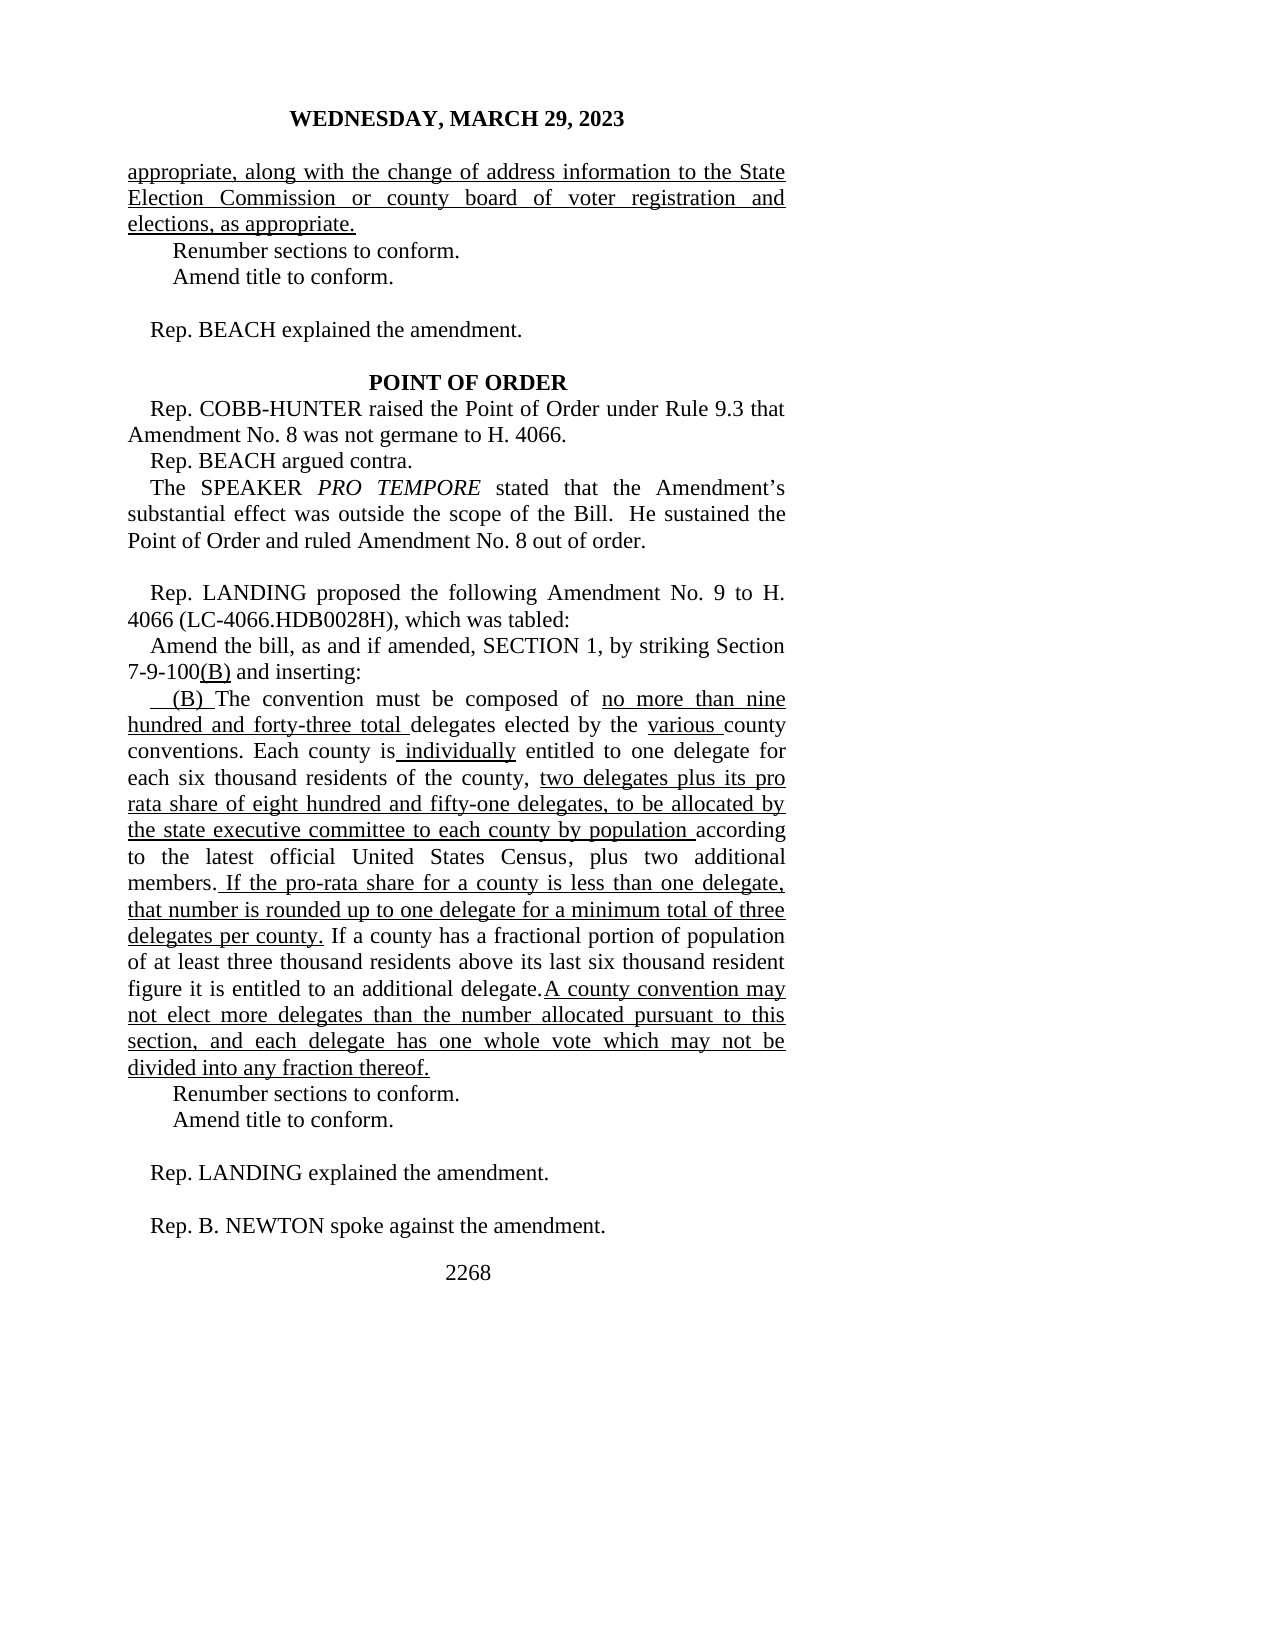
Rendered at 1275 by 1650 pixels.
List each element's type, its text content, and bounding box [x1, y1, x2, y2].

text Rep. BEACH explained the amendment. [127, 316, 786, 342]
text POINT OF ORDER [127, 368, 786, 395]
text Rep. BEACH argued contra. [127, 448, 786, 474]
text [127, 158, 786, 181]
text Renumber sections to conform. [150, 1080, 786, 1106]
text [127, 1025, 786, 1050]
text The SPEAKER PRO TEMPORE stated that the Amendment’s substantial effect was outside the scope of the Bill. He sustained the Point of Order and ruled Amendment No. 8 out of order. [127, 474, 786, 553]
text Rep. LANDING explained the amendment. [127, 1159, 786, 1186]
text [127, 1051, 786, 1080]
title Amend title to conform. [150, 1106, 786, 1133]
text (B) The convention must be composed of no more than nine hundred and forty-three total delegates elected by the various county conventions. Each county is individually entitled to one delegate for each six thousand residents of the county, two delegates plus its pro rata share of eight hundred and fifty-one delegates, to be allocated by the state executive committee to each county by population according to the latest official United States Census, plus two additional members. If the pro-rata share for a county is less than one delegate, that number is rounded up to one delegate for a minimum total of three delegates per county. If a county has a fractional portion of population of at least three thousand residents above its last six thousand resident figure it is entitled to an additional delegate.A county convention may not elect more delegates than the number allocated pursuant to this section, and each delegate has one whole vote which may not be divided into any fraction thereof. [127, 685, 786, 813]
text Rep. LANDING proposed the following Amendment No. 9 to H. 4066 (LC-4066.HDB0028H), which was tabled: [127, 579, 786, 632]
text Rep. COBB-HUNTER raised the Point of Order under Rule 9.3 that Amendment No. 8 was not germane to H. 4066. [127, 395, 786, 448]
title Amend title to conform. [150, 263, 786, 289]
text (B) The convention must be composed of no more than nine hundred and forty-three total delegates elected by the various county conventions. Each county is individually entitled to one delegate for each six thousand residents of the county, two delegates plus its pro rata share of eight hundred and fifty-one delegates, to be allocated by the state executive committee to each county by population according to the latest official United States Census, plus two additional members. If the pro-rata share for a county is less than one delegate, that number is rounded up to one delegate for a minimum total of three delegates per county. If a county has a fractional portion of population of at least three thousand residents above its last six thousand resident figure it is entitled to an additional delegate.A county convention may not elect more delegates than the number allocated pursuant to this section, and each delegate has one whole vote which may not be divided into any fraction thereof. [127, 814, 786, 919]
text Renumber sections to conform. [150, 237, 786, 263]
text Rep. B. NEWTON spoke against the amendment. [127, 1212, 786, 1238]
text (B) The convention must be composed of no more than nine hundred and forty-three total delegates elected by the various county conventions. Each county is individually entitled to one delegate for each six thousand residents of the county, two delegates plus its pro rata share of eight hundred and fifty-one delegates, to be allocated by the state executive committee to each county by population according to the latest official United States Census, plus two additional members. If the pro-rata share for a county is less than one delegate, that number is rounded up to one delegate for a minimum total of three delegates per county. If a county has a fractional portion of population of at least three thousand residents above its last six thousand resident figure it is entitled to an additional delegate.A county convention may not elect more delegates than the number allocated pursuant to this section, and each delegate has one whole vote which may not be divided into any fraction thereof. [127, 920, 786, 1024]
text Amend the bill, as and if amended, SECTION 1, by striking Section 7-9-100(B) and inserting: [127, 632, 786, 685]
